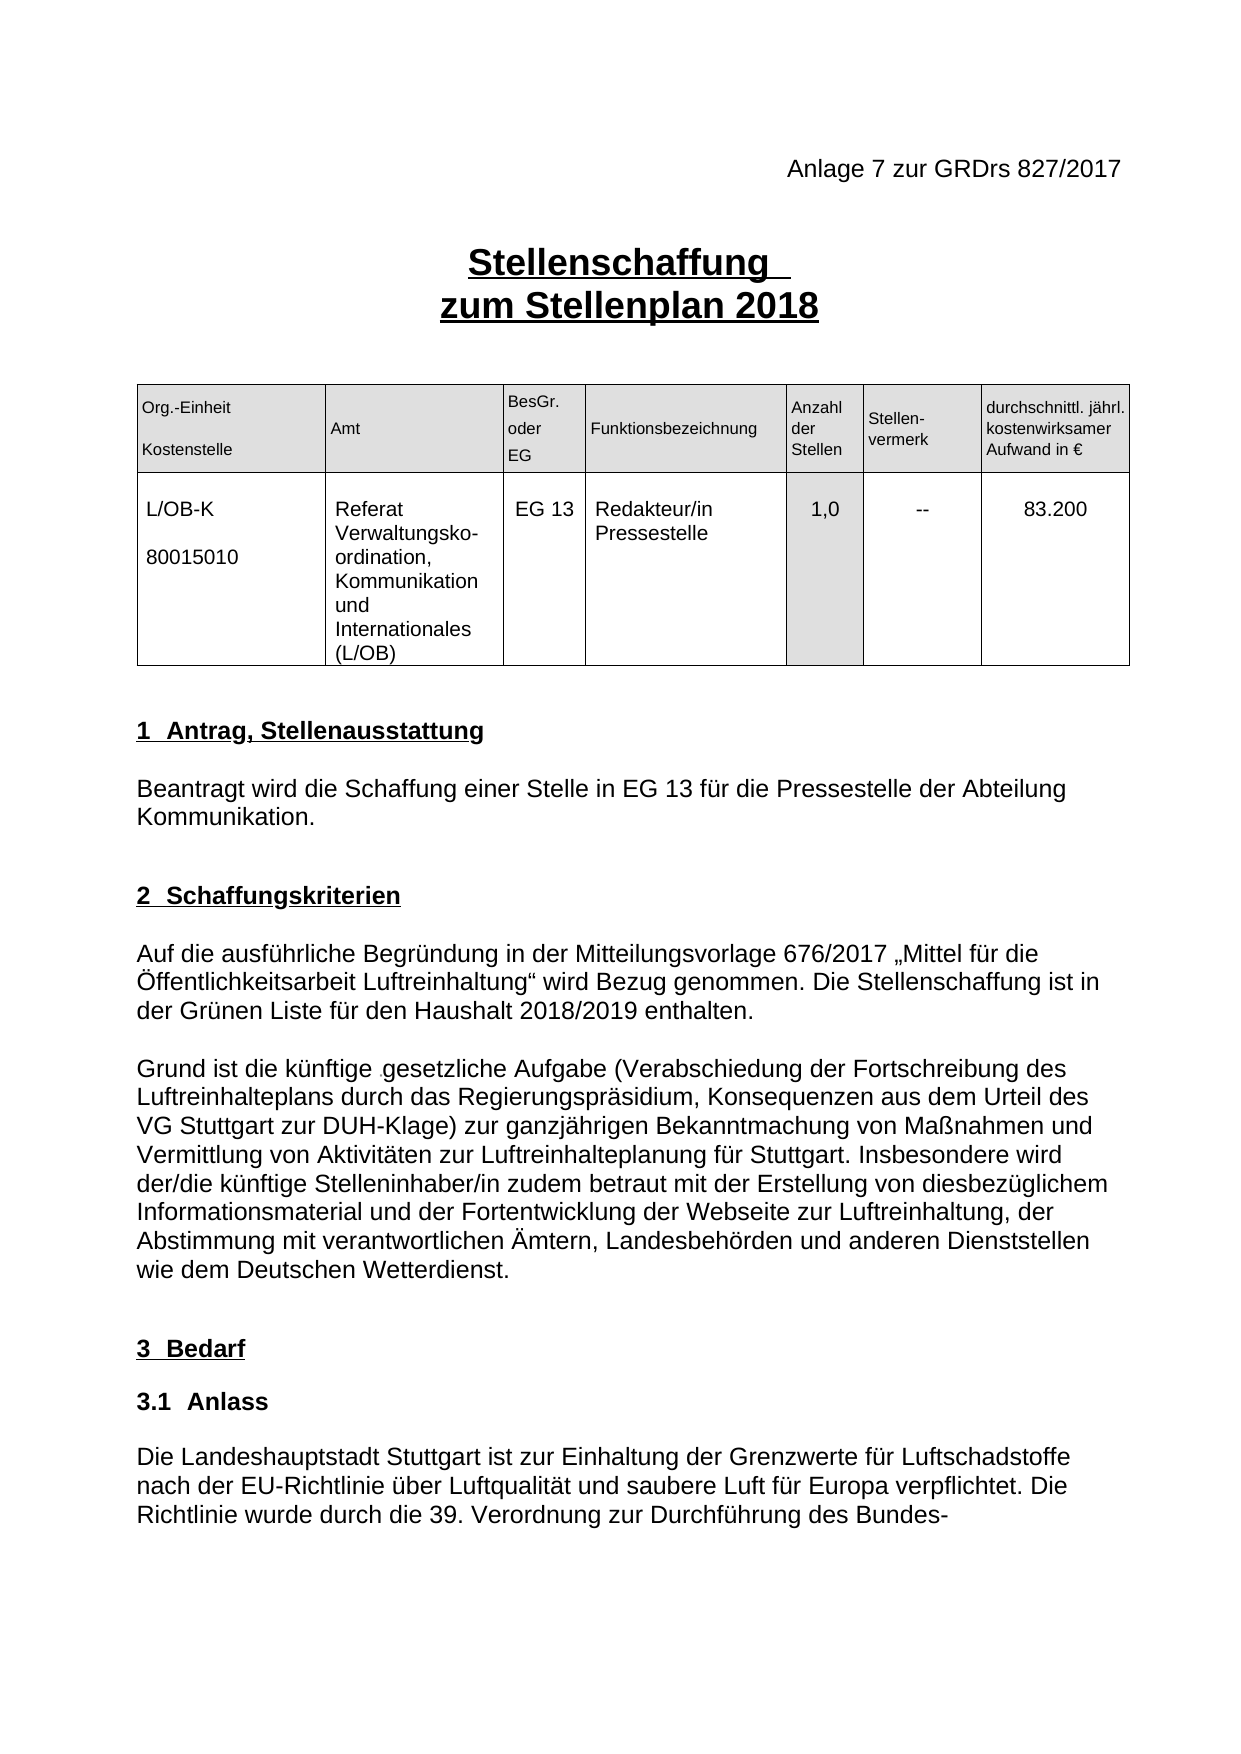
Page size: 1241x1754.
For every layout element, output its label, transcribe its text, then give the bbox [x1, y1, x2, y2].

table_header Anzahl der Stellen [787, 385, 863, 472]
table_header Funktionsbezeichnung [586, 385, 786, 472]
table_header Amt [326, 385, 503, 472]
text 3 Bedarf [136, 1333, 1122, 1362]
text Stellenschaffung zum Stellenplan 2018 [136, 240, 1122, 326]
table_cell EG 13 [504, 473, 585, 665]
table_header BesGr. oder EG [504, 385, 585, 472]
table_cell Redakteur/in Pressestelle [586, 473, 786, 665]
text Grund ist die künftige gesetzliche Aufgabe (Verabschiedung der Fortschreibung des Luftreinhalteplans durch das Regierungspräsidium, Konsequenzen aus dem Urteil des VG Stuttgart zur DUH-Klage) zur ganzjährigen Bekanntmachung von Maßnahmen und Vermittlung von Aktivitäten zur Luftreinhalteplanung für Stuttgart. Insbesondere wird der/die künftige Stelleninhaber/in zudem betraut mit der Erstellung von diesbezüglichem Informationsmaterial und der Fortentwicklung der Webseite zur Luftreinhaltung, der Abstimmung mit verantwortlichen Ämtern, Landesbehörden und anderen Dienststellen wie dem Deutschen Wetterdienst. [136, 1053, 1122, 1283]
table_cell L/OB-K 80015010 [138, 473, 325, 665]
text 2 Schaffungskriterien [136, 881, 1122, 910]
table_header Org.-Einheit Kostenstelle [138, 385, 325, 472]
text Die Landeshauptstadt Stuttgart ist zur Einhaltung der Grenzwerte für Luftschadstoffe nach der EU-Richtlinie über Luftqualität und saubere Luft für Europa verpflichtet. Die Richtlinie wurde durch die 39. Verordnung zur Durchführung des Bundes- [136, 1442, 1122, 1529]
table_cell 83.200 [982, 473, 1129, 665]
table_cell Referat Verwaltungsko-ordination, Kommunikation und Internationales (L/OB) [326, 473, 503, 665]
table_header durchschnittl. jährl. kostenwirksamer Aufwand in € [982, 385, 1129, 472]
text 1 Antrag, Stellenausstattung [136, 716, 1122, 745]
table_cell -- [864, 473, 981, 665]
text Anlage 7 zur GRDrs 827/2017 [136, 154, 1122, 182]
table_header Stellen- vermerk [864, 385, 981, 472]
text 3.1 Anlass [136, 1387, 1122, 1442]
text Beantragt wird die Schaffung einer Stelle in EG 13 für die Pressestelle der Abteilung Kommunikation. [136, 773, 1122, 831]
text Auf die ausführliche Begründung in der Mitteilungsvorlage 676/2017 „Mittel für die Öffentlichkeitsarbeit Luftreinhaltung“ wird Bezug genommen. Die Stellenschaffung ist in der Grünen Liste für den Haushalt 2018/2019 enthalten. [136, 938, 1122, 1025]
table_cell 1,0 [787, 473, 863, 665]
